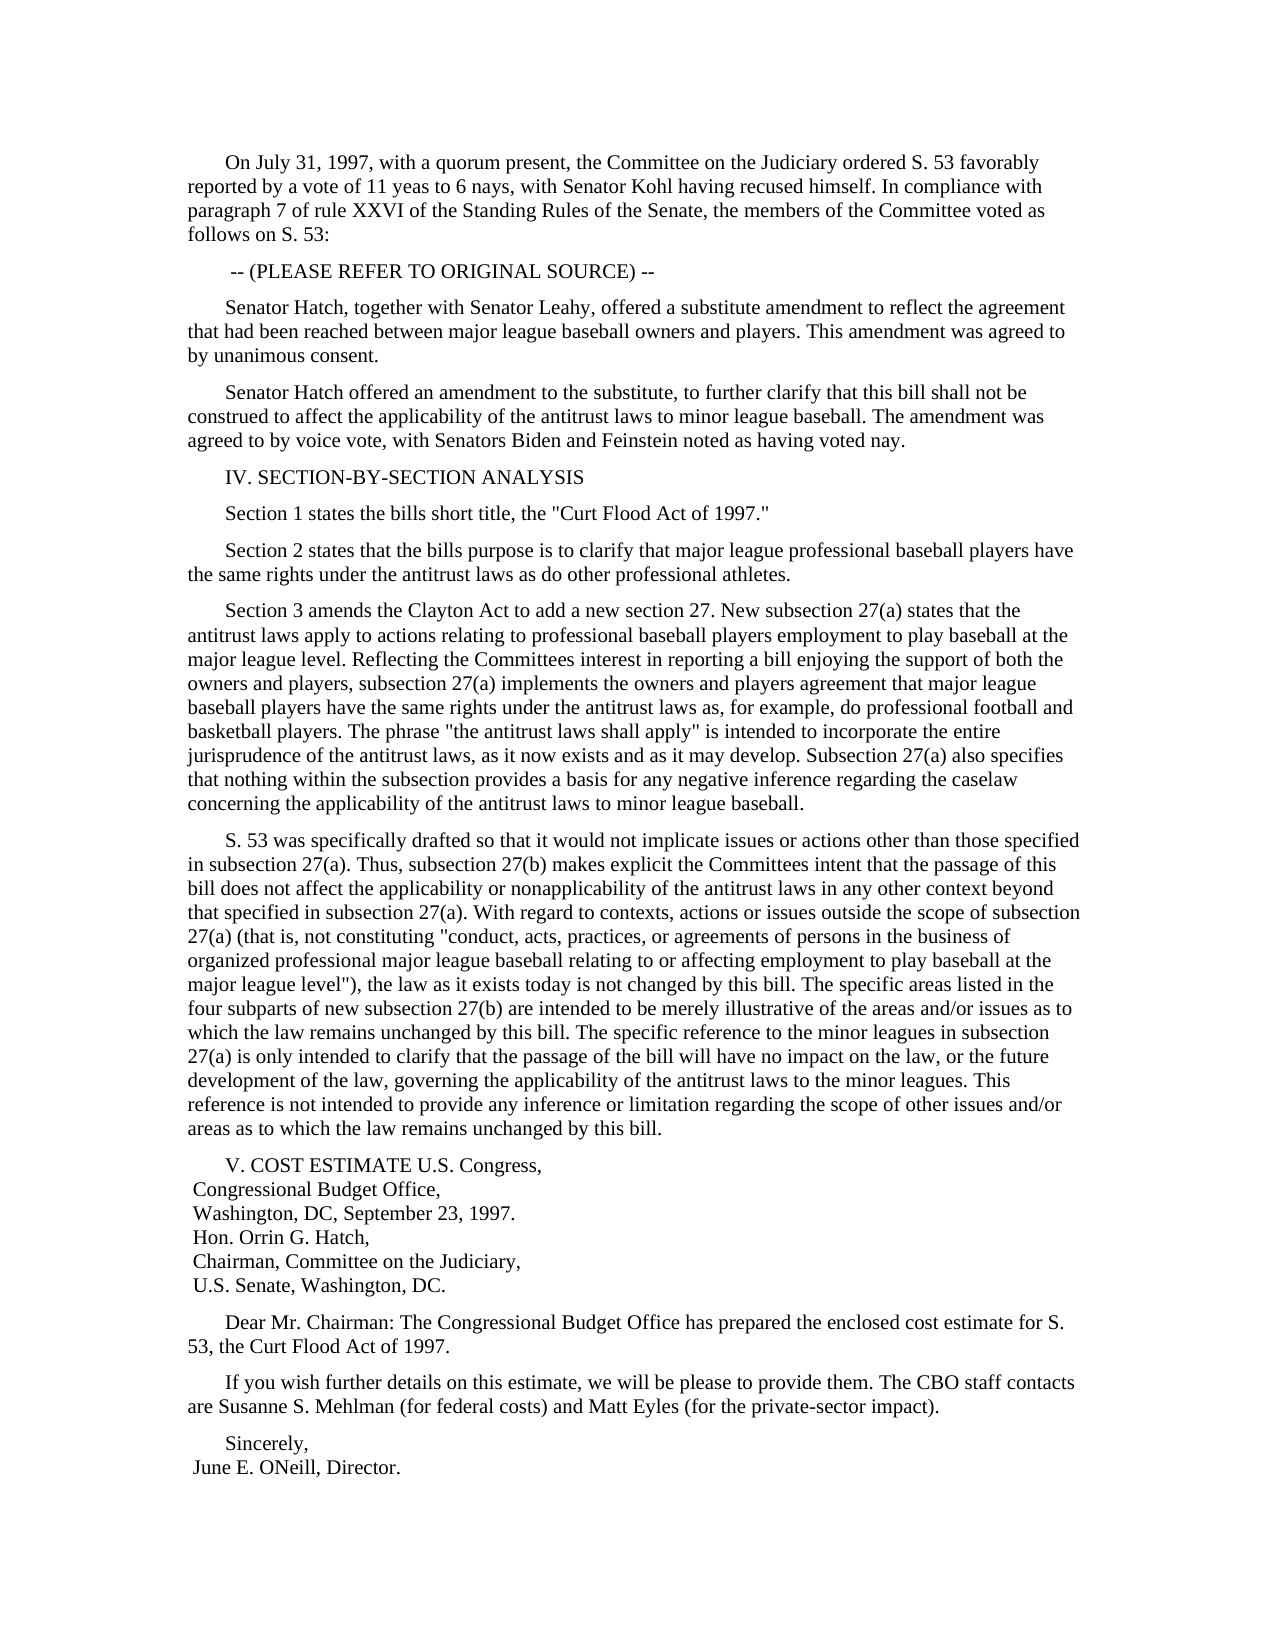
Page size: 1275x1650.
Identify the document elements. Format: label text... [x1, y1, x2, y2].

text Section 3 amends the Clayton Act to add a new section 27. New subsection 27(a) states that the antitrust laws apply to actions relating to professional baseball players employment to play baseball at the major league level. Reflecting the Committees interest in reporting a bill enjoying the support of both the owners and players, subsection 27(a) implements the owners and players agreement that major league baseball players have the same rights under the antitrust laws as, for example, do professional football and basketball players. The phrase "the antitrust laws shall apply" is intended to incorporate the entire jurisprudence of the antitrust laws, as it now exists and as it may develop. Subsection 27(a) also specifies that nothing within the subsection provides a basis for any negative inference regarding the caselaw concerning the applicability of the antitrust laws to minor league baseball. [187, 598, 1087, 815]
text Section 1 states the bills short title, the "Curt Flood Act of 1997." [187, 501, 1087, 525]
text Chairman, Committee on the Judiciary, [187, 1249, 1087, 1273]
text On July 31, 1997, with a quorum present, the Committee on the Judiciary ordered S. 53 favorably reported by a vote of 11 yeas to 6 nays, with Senator Kohl having recused himself. In compliance with paragraph 7 of rule XXVI of the Standing Rules of the Senate, the members of the Committee voted as follows on S. 53: [187, 150, 1087, 246]
text June E. ONeill, Director. [187, 1455, 1087, 1479]
text IV. SECTION-BY-SECTION ANALYSIS [187, 465, 1087, 489]
text U.S. Senate, Washington, DC. [187, 1273, 1087, 1297]
text Section 2 states that the bills purpose is to clarify that major league professional baseball players have the same rights under the antitrust laws as do other professional athletes. [187, 538, 1087, 586]
text Senator Hatch offered an amendment to the substitute, to further clarify that this bill shall not be construed to affect the applicability of the antitrust laws to minor league baseball. The amendment was agreed to by voice vote, with Senators Biden and Feinstein noted as having voted nay. [187, 380, 1087, 452]
text Washington, DC, September 23, 1997. [187, 1201, 1087, 1225]
text V. COST ESTIMATE U.S. Congress, [187, 1153, 1087, 1177]
text Congressional Budget Office, [187, 1177, 1087, 1201]
text Senator Hatch, together with Senator Leahy, offered a substitute amendment to reflect the agreement that had been reached between major league baseball owners and players. This amendment was agreed to by unanimous consent. [187, 295, 1087, 367]
text -- (PLEASE REFER TO ORIGINAL SOURCE) -- [187, 259, 1087, 283]
text Dear Mr. Chairman: The Congressional Budget Office has prepared the enclosed cost estimate for S. 53, the Curt Flood Act of 1997. [187, 1310, 1087, 1358]
text Sincerely, [187, 1431, 1087, 1455]
text If you wish further details on this estimate, we will be please to provide them. The CBO staff contacts are Susanne S. Mehlman (for federal costs) and Matt Eyles (for the private-sector impact). [187, 1370, 1087, 1418]
text Hon. Orrin G. Hatch, [187, 1225, 1087, 1249]
text S. 53 was specifically drafted so that it would not implicate issues or actions other than those specified in subsection 27(a). Thus, subsection 27(b) makes explicit the Committees intent that the passage of this bill does not affect the applicability or nonapplicability of the antitrust laws in any other context beyond that specified in subsection 27(a). With regard to contexts, actions or issues outside the scope of subsection 27(a) (that is, not constituting "conduct, acts, practices, or agreements of persons in the business of organized professional major league baseball relating to or affecting employment to play baseball at the major league level"), the law as it exists today is not changed by this bill. The specific areas listed in the four subparts of new subsection 27(b) are intended to be merely illustrative of the areas and/or issues as to which the law remains unchanged by this bill. The specific reference to the minor leagues in subsection 27(a) is only intended to clarify that the passage of the bill will have no impact on the law, or the future development of the law, governing the applicability of the antitrust laws to the minor leagues. This reference is not intended to provide any inference or limitation regarding the scope of other issues and/or areas as to which the law remains unchanged by this bill. [187, 827, 1087, 1140]
